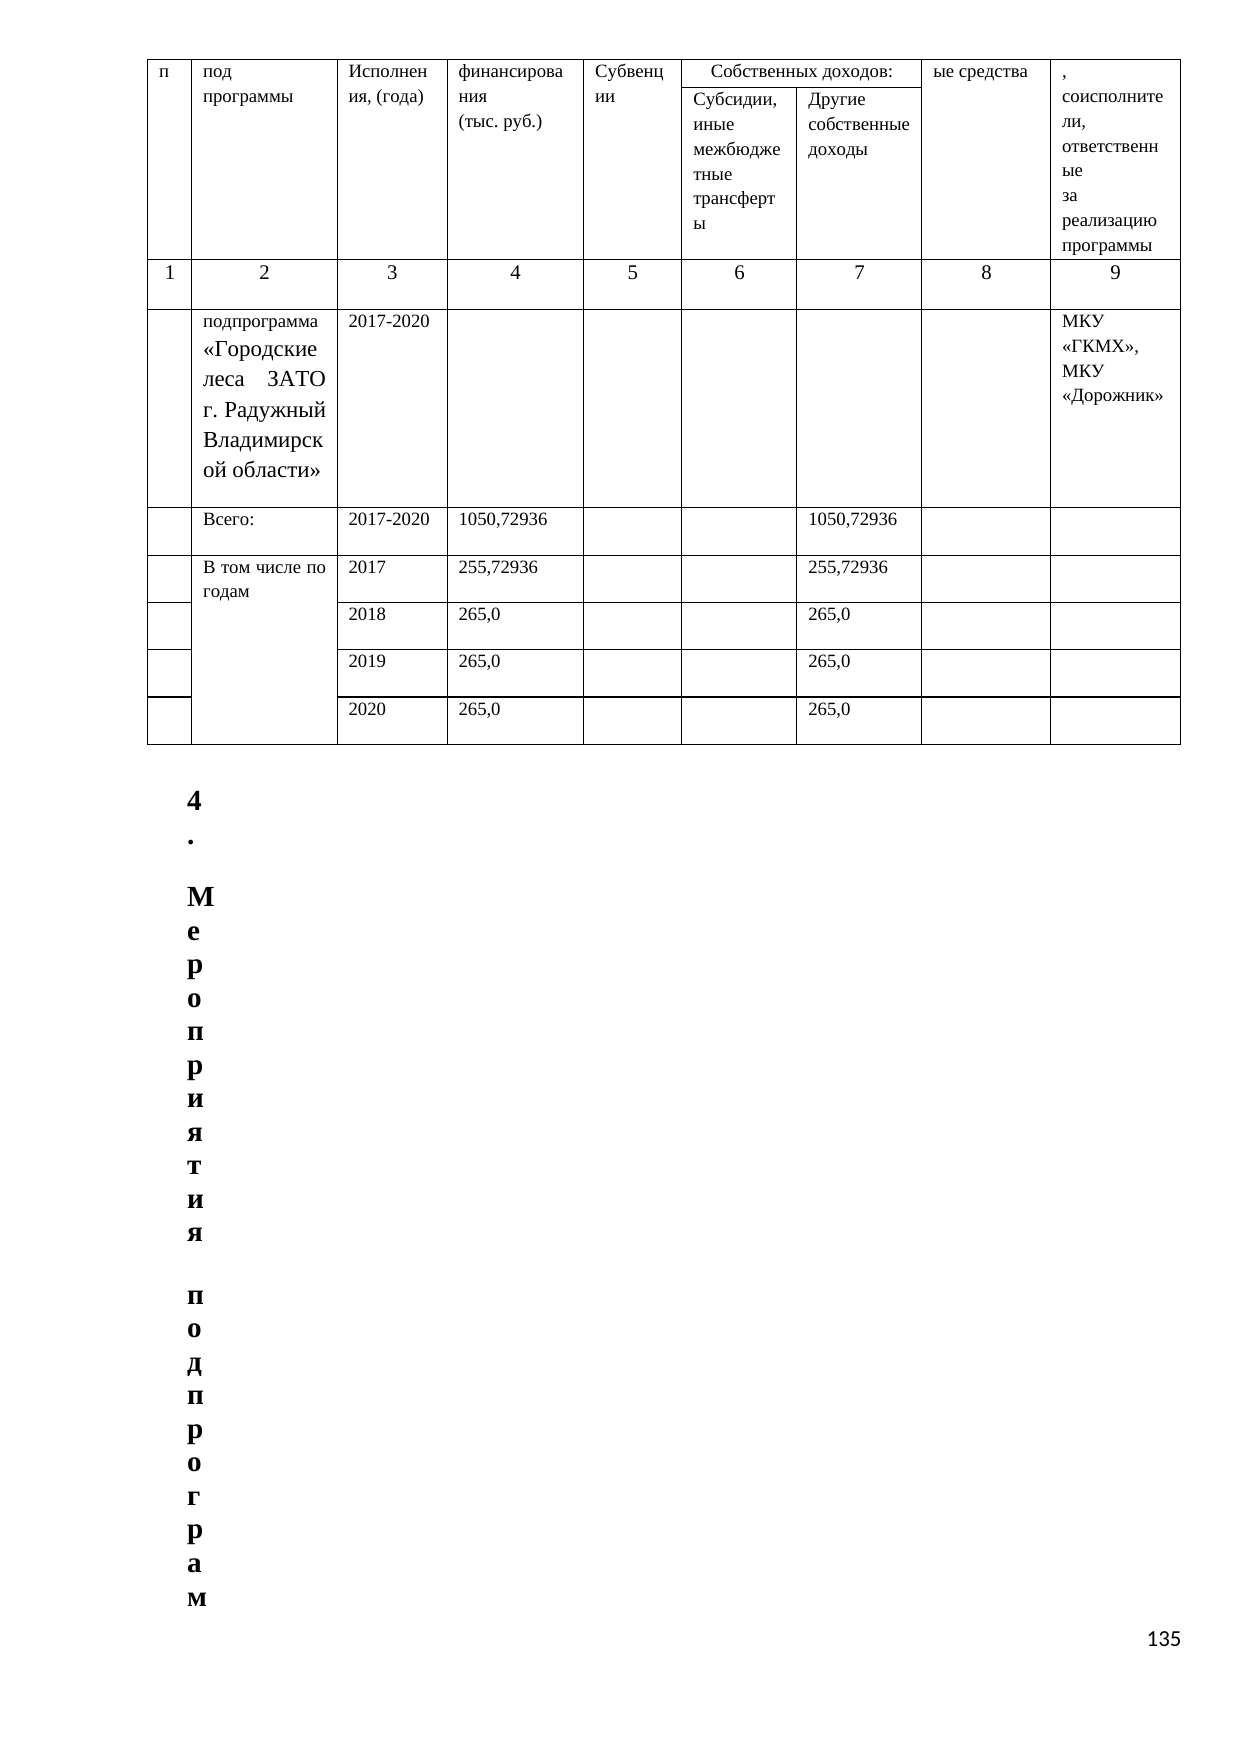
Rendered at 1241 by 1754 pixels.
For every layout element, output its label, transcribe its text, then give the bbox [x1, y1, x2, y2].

table_cell [148, 508, 191, 554]
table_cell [922, 60, 1050, 259]
table_cell Собственных доходов: [682, 60, 921, 87]
table_cell [1051, 650, 1180, 696]
table_cell [584, 650, 681, 696]
table_cell [922, 310, 1050, 507]
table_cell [1051, 60, 1180, 259]
table_cell [682, 650, 796, 696]
table_cell [148, 650, 191, 696]
table_cell [584, 310, 681, 507]
table_cell 2017-2020 [338, 508, 447, 554]
table_cell [922, 650, 1050, 696]
table_cell 1050,72936 [448, 508, 583, 554]
table_cell 2 [192, 260, 337, 309]
table_cell [682, 698, 796, 744]
table_cell 2019 [338, 650, 447, 696]
table_cell 9 [1051, 260, 1180, 309]
table_cell 7 [797, 260, 921, 309]
table_cell [148, 603, 191, 649]
table_cell [148, 310, 191, 507]
table_cell [584, 603, 681, 649]
table_cell В том числе по годам [192, 556, 337, 744]
table_cell [1051, 603, 1180, 649]
table_cell [584, 508, 681, 554]
table_cell 265,0 [797, 650, 921, 696]
table_cell 255,72936 [797, 556, 921, 602]
table_cell [148, 556, 191, 602]
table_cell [338, 60, 447, 259]
table_cell Всего: [192, 508, 337, 554]
table_cell 8 [922, 260, 1050, 309]
table_cell Другие собственные доходы [797, 88, 921, 259]
table_cell [922, 603, 1050, 649]
table_cell 1 [148, 260, 191, 309]
table_cell [682, 603, 796, 649]
table_cell МКУ «ГКМХ», МКУ «Дорожник» [1051, 310, 1180, 507]
table_cell 265,0 [797, 698, 921, 744]
table_cell 5 [584, 260, 681, 309]
table_cell [797, 310, 921, 507]
table_cell [682, 556, 796, 602]
table_cell [922, 698, 1050, 744]
table_cell Субсидии, иные межбюджетные трансферты [682, 88, 796, 259]
table_cell 265,0 [448, 603, 583, 649]
table_cell [448, 310, 583, 507]
table_cell 3 [338, 260, 447, 309]
table_cell 2018 [338, 603, 447, 649]
table_cell [1051, 698, 1180, 744]
table_cell [148, 698, 191, 744]
table_cell 2017-2020 [338, 310, 447, 507]
table_cell [1051, 508, 1180, 554]
table_cell 265,0 [448, 698, 583, 744]
table_cell [584, 698, 681, 744]
table_cell 2017 [338, 556, 447, 602]
table_cell [922, 508, 1050, 554]
table_cell 4 [448, 260, 583, 309]
table_cell Субвенции [584, 60, 681, 259]
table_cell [192, 60, 337, 259]
table_cell 2020 [338, 698, 447, 744]
table_cell [1051, 556, 1180, 602]
table_cell [584, 556, 681, 602]
table_cell [682, 508, 796, 554]
table_cell 265,0 [797, 603, 921, 649]
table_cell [448, 60, 583, 259]
table_cell 255,72936 [448, 556, 583, 602]
table_cell [922, 556, 1050, 602]
table_cell 6 [682, 260, 796, 309]
table_cell п/п [148, 60, 191, 259]
table_cell подпрограмма «Городские леса ЗАТО г. Радужный Владимирской области» [192, 310, 337, 507]
table_cell [682, 310, 796, 507]
table_cell 1050,72936 [797, 508, 921, 554]
table_cell 265,0 [448, 650, 583, 696]
